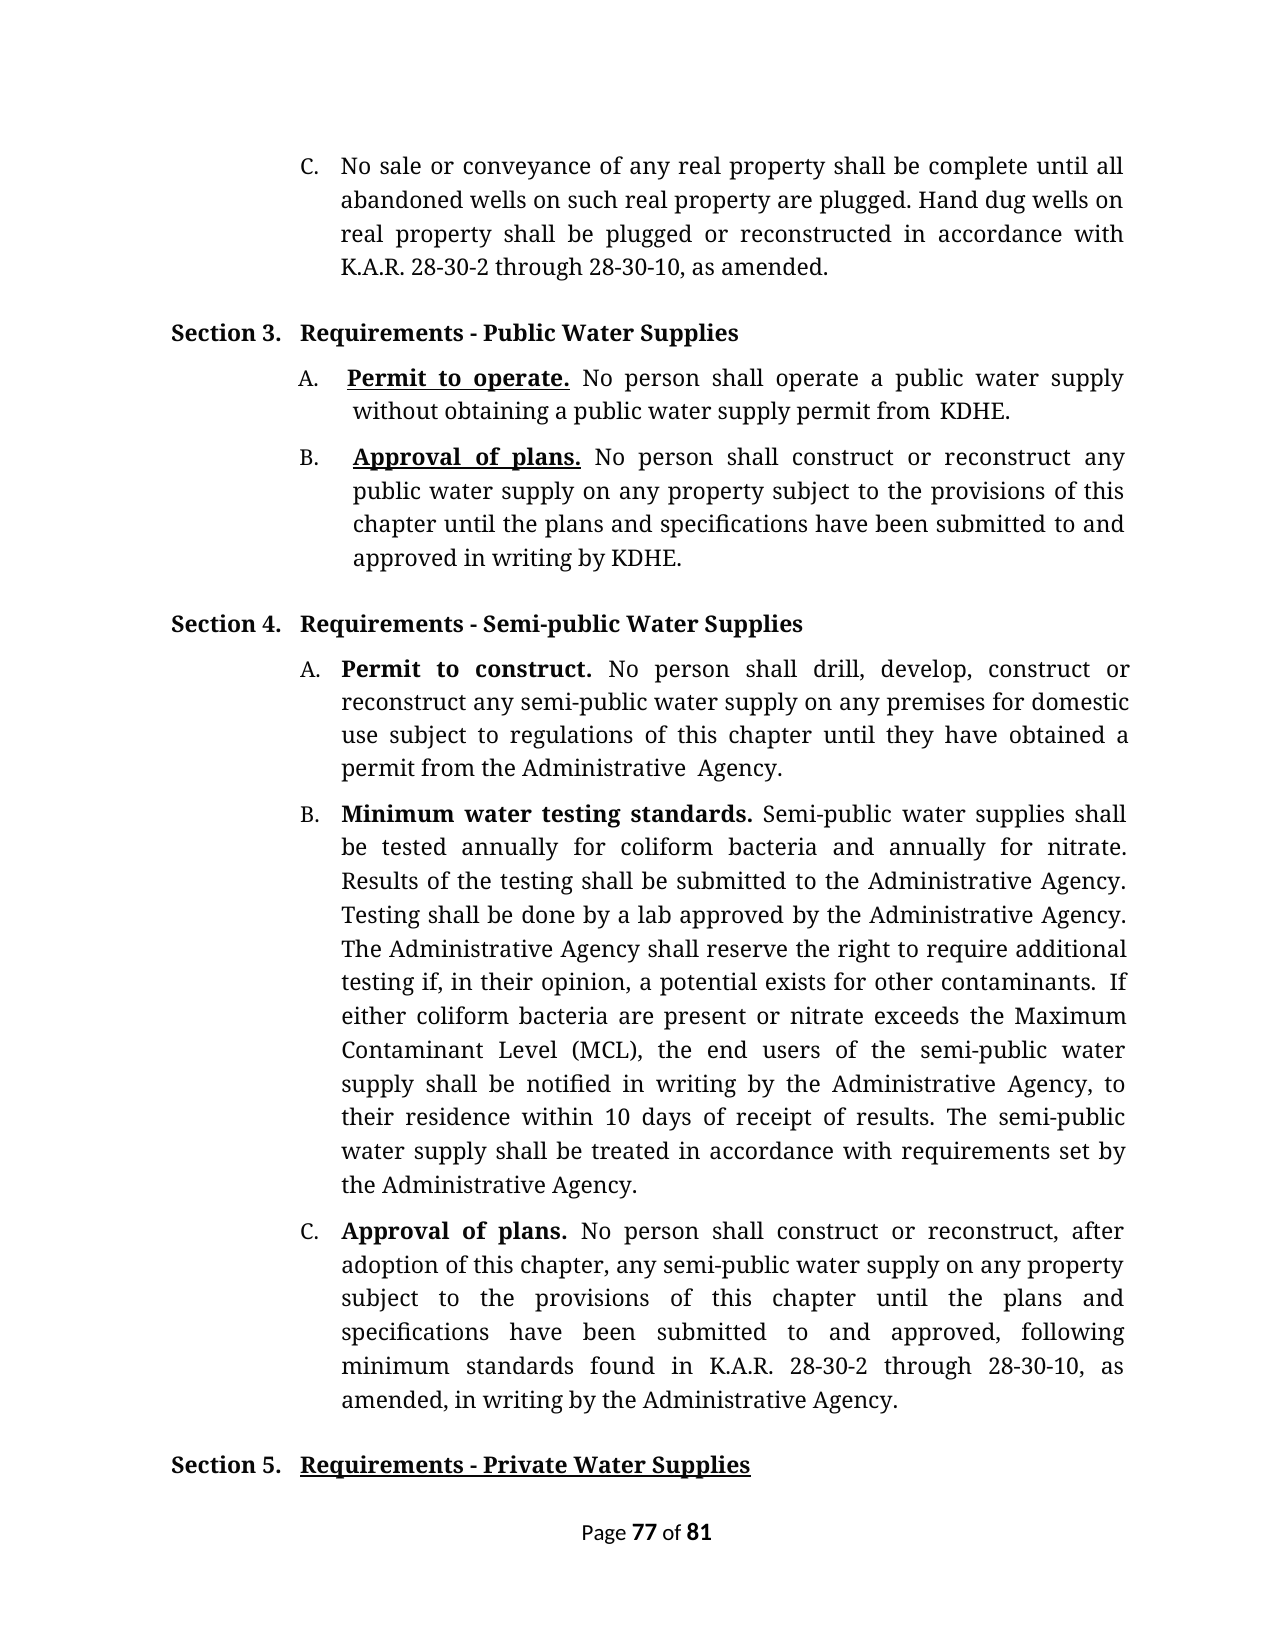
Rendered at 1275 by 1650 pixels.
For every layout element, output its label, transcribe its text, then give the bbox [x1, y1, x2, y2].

list Approval of plans. No person shall construct or reconstruct any public water supply on any property subject to the provisions of this chapter until the plans and specifications have been submitted to and approved in writing by KDHE. [319, 441, 1125, 573]
text Section 3. Requirements - Public Water Supplies [171, 317, 1143, 348]
text Section 5. Requirements - Private Water Supplies [171, 1449, 1143, 1480]
list Minimum water testing standards. Semi-public water supplies shall be tested annually for coliform bacteria and annually for nitrate. Results of the testing shall be submitted to the Administrative Agency. Testing shall be done by a lab approved by the Administrative Agency. The Administrative Agency shall reserve the right to require additional testing if, in their opinion, a potential exists for other contaminants. If either coliform bacteria are present or nitrate exceeds the Maximum Contaminant Level (MCL), the end users of the semi-public water supply shall be notified in writing by the Administrative Agency, to their residence within 10 days of receipt of results. The semi-public water supply shall be treated in accordance with requirements set by the Administrative Agency. [300, 797, 1127, 1200]
list Permit to operate. No person shall operate a public water supply without obtaining a public water supply permit from KDHE. [319, 362, 1125, 426]
list Permit to construct. No person shall drill, develop, construct or reconstruct any semi-public water supply on any premises for domestic use subject to regulations of this chapter until they have obtained a permit from the Administrative Agency. [300, 652, 1131, 783]
text Section 4. Requirements - Semi-public Water Supplies [171, 607, 1143, 639]
list Approval of plans. No person shall construct or reconstruct, after adoption of this chapter, any semi-public water supply on any property subject to the provisions of this chapter until the plans and specifications have been submitted to and approved, following minimum standards found in K.A.R. 28-30-2 through 28-30-10, as amended, in writing by the Administrative Agency. [300, 1215, 1125, 1415]
list No sale or conveyance of any real property shall be complete until all abandoned wells on such real property are plugged. Hand dug wells on real property shall be plugged or reconstructed in accordance with K.A.R. 28-30-2 through 28-30-10, as amended. [300, 150, 1125, 282]
